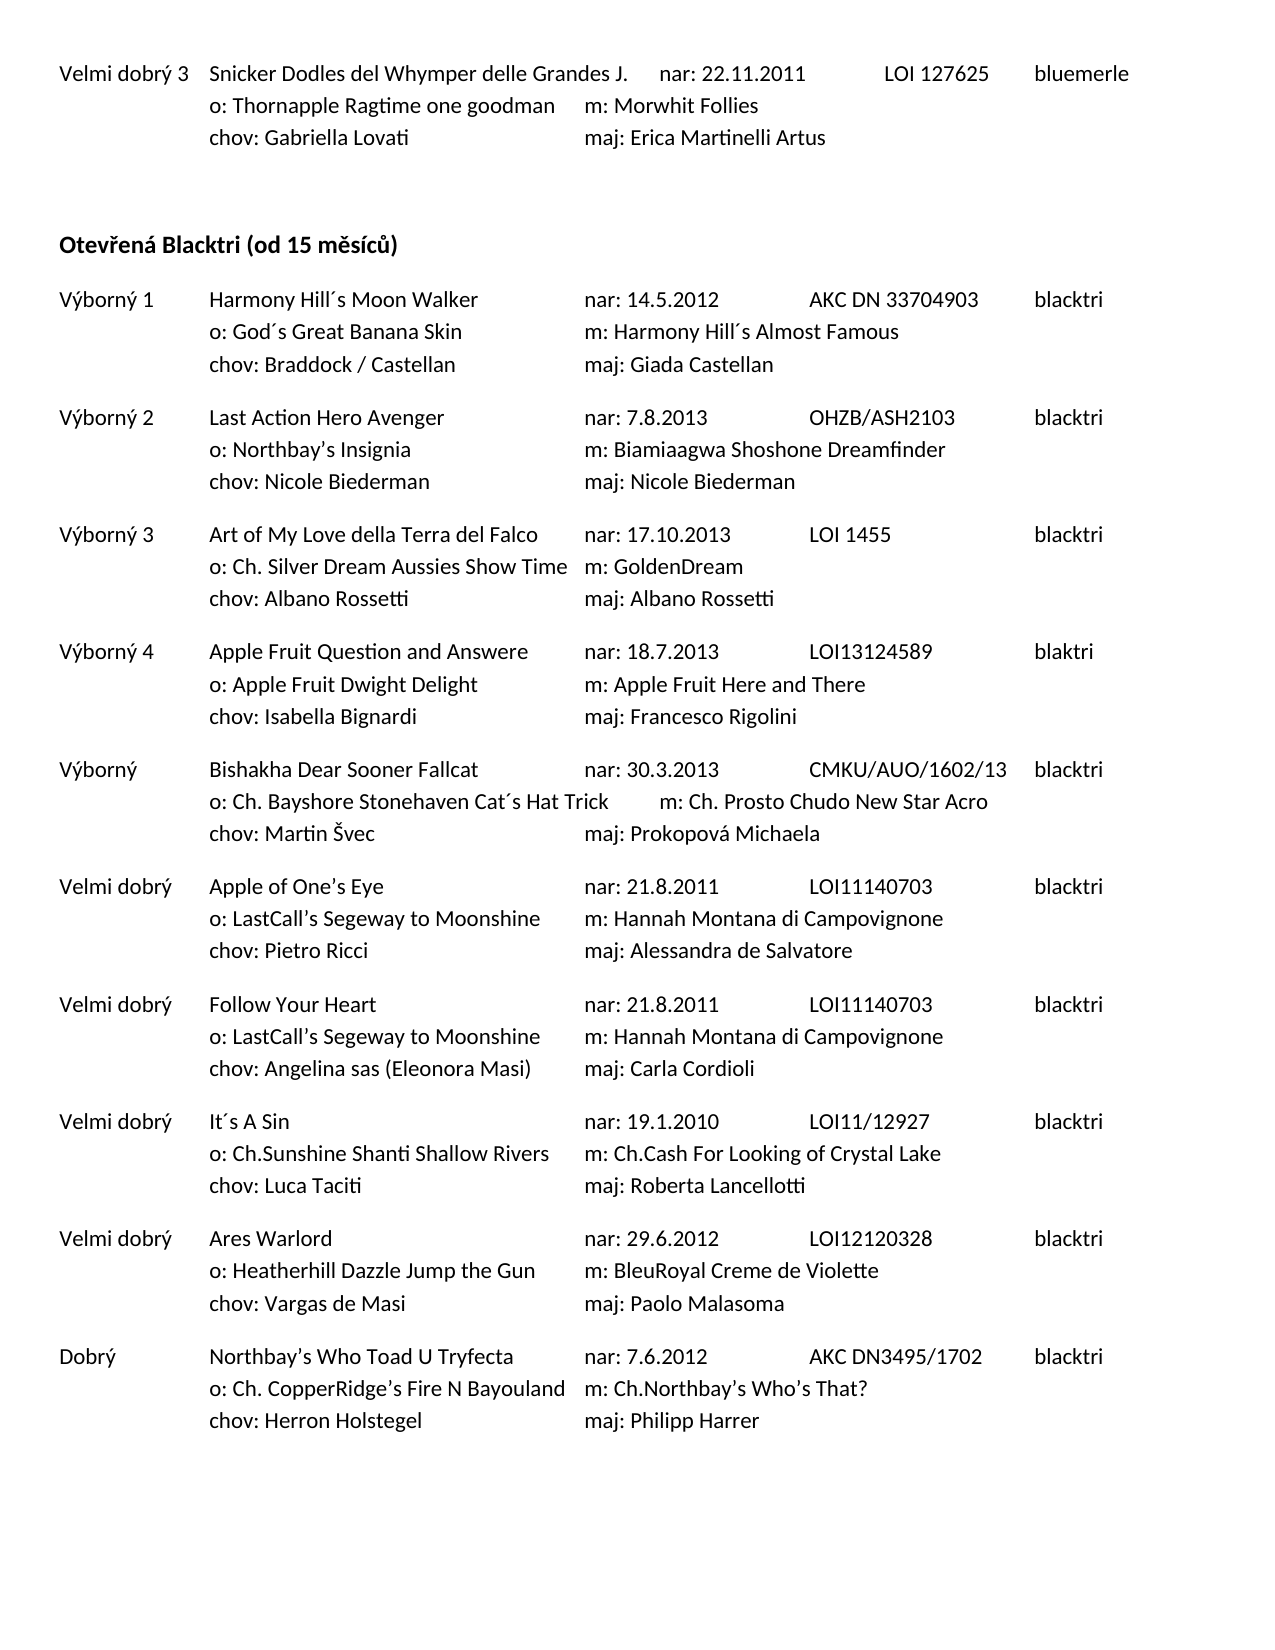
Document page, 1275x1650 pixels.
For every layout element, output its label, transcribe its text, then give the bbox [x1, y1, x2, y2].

text Velmi dobrý Ares Warlord nar: 29.6.2012 LOI12120328 blacktri o: Heatherhill Dazzle Jump the Gun m: BleuRoyal Creme de Violette chov: Vargas de Masi maj: Paolo Malasoma [59, 1224, 1216, 1317]
text Otevřená Blacktri (od 15 měsíců) [59, 229, 1216, 260]
text Výborný 4 Apple Fruit Question and Answere nar: 18.7.2013 LOI13124589 blaktri o: Apple Fruit Dwight Delight m: Apple Fruit Here and There chov: Isabella Bignardi maj: Francesco Rigolini [59, 637, 1216, 730]
text Výborný 2 Last Action Hero Avenger nar: 7.8.2013 OHZB/ASH2103 blacktri o: Northbay’s Insignia m: Biamiaagwa Shoshone Dreamfinder chov: Nicole Biederman maj: Nicole Biederman [59, 403, 1216, 495]
text Dobrý Northbay’s Who Toad U Tryfecta nar: 7.6.2012 AKC DN3495/1702 blacktri o: Ch. CopperRidge’s Fire N Bayouland m: Ch.Northbay’s Who’s That? chov: Herron Holstegel maj: Philipp Harrer [59, 1342, 1216, 1434]
text Výborný 3 Art of My Love della Terra del Falco nar: 17.10.2013 LOI 1455 blacktri o: Ch. Silver Dream Aussies Show Time m: GoldenDream chov: Albano Rossetti maj: Albano Rossetti [59, 520, 1216, 612]
text Výborný 1 Harmony Hill´s Moon Walker nar: 14.5.2012 AKC DN 33704903 blacktri o: God´s Great Banana Skin m: Harmony Hill´s Almost Famous chov: Braddock / Castellan maj: Giada Castellan [59, 285, 1216, 378]
text Velmi dobrý It´s A Sin nar: 19.1.2010 LOI11/12927 blacktri o: Ch.Sunshine Shanti Shallow Rivers m: Ch.Cash For Looking of Crystal Lake chov: Luca Taciti maj: Roberta Lancellotti [59, 1107, 1216, 1199]
text Velmi dobrý Follow Your Heart nar: 21.8.2011 LOI11140703 blacktri o: LastCall’s Segeway to Moonshine m: Hannah Montana di Campovignone chov: Angelina sas (Eleonora Masi) maj: Carla Cordioli [59, 990, 1216, 1082]
text Velmi dobrý 3 Snicker Dodles del Whymper delle Grandes J. nar: 22.11.2011 LOI 127625 bluemerle o: Thornapple Ragtime one goodman m: Morwhit Follies chov: Gabriella Lovati maj: Erica Martinelli Artus [59, 59, 1216, 151]
text Velmi dobrý Apple of One’s Eye nar: 21.8.2011 LOI11140703 blacktri o: LastCall’s Segeway to Moonshine m: Hannah Montana di Campovignone chov: Pietro Ricci maj: Alessandra de Salvatore [59, 872, 1216, 965]
text Výborný Bishakha Dear Sooner Fallcat nar: 30.3.2013 CMKU/AUO/1602/13 blacktri o: Ch. Bayshore Stonehaven Cat´s Hat Trick m: Ch. Prosto Chudo New Star Acro chov: Martin Švec maj: Prokopová Michaela [59, 755, 1216, 847]
